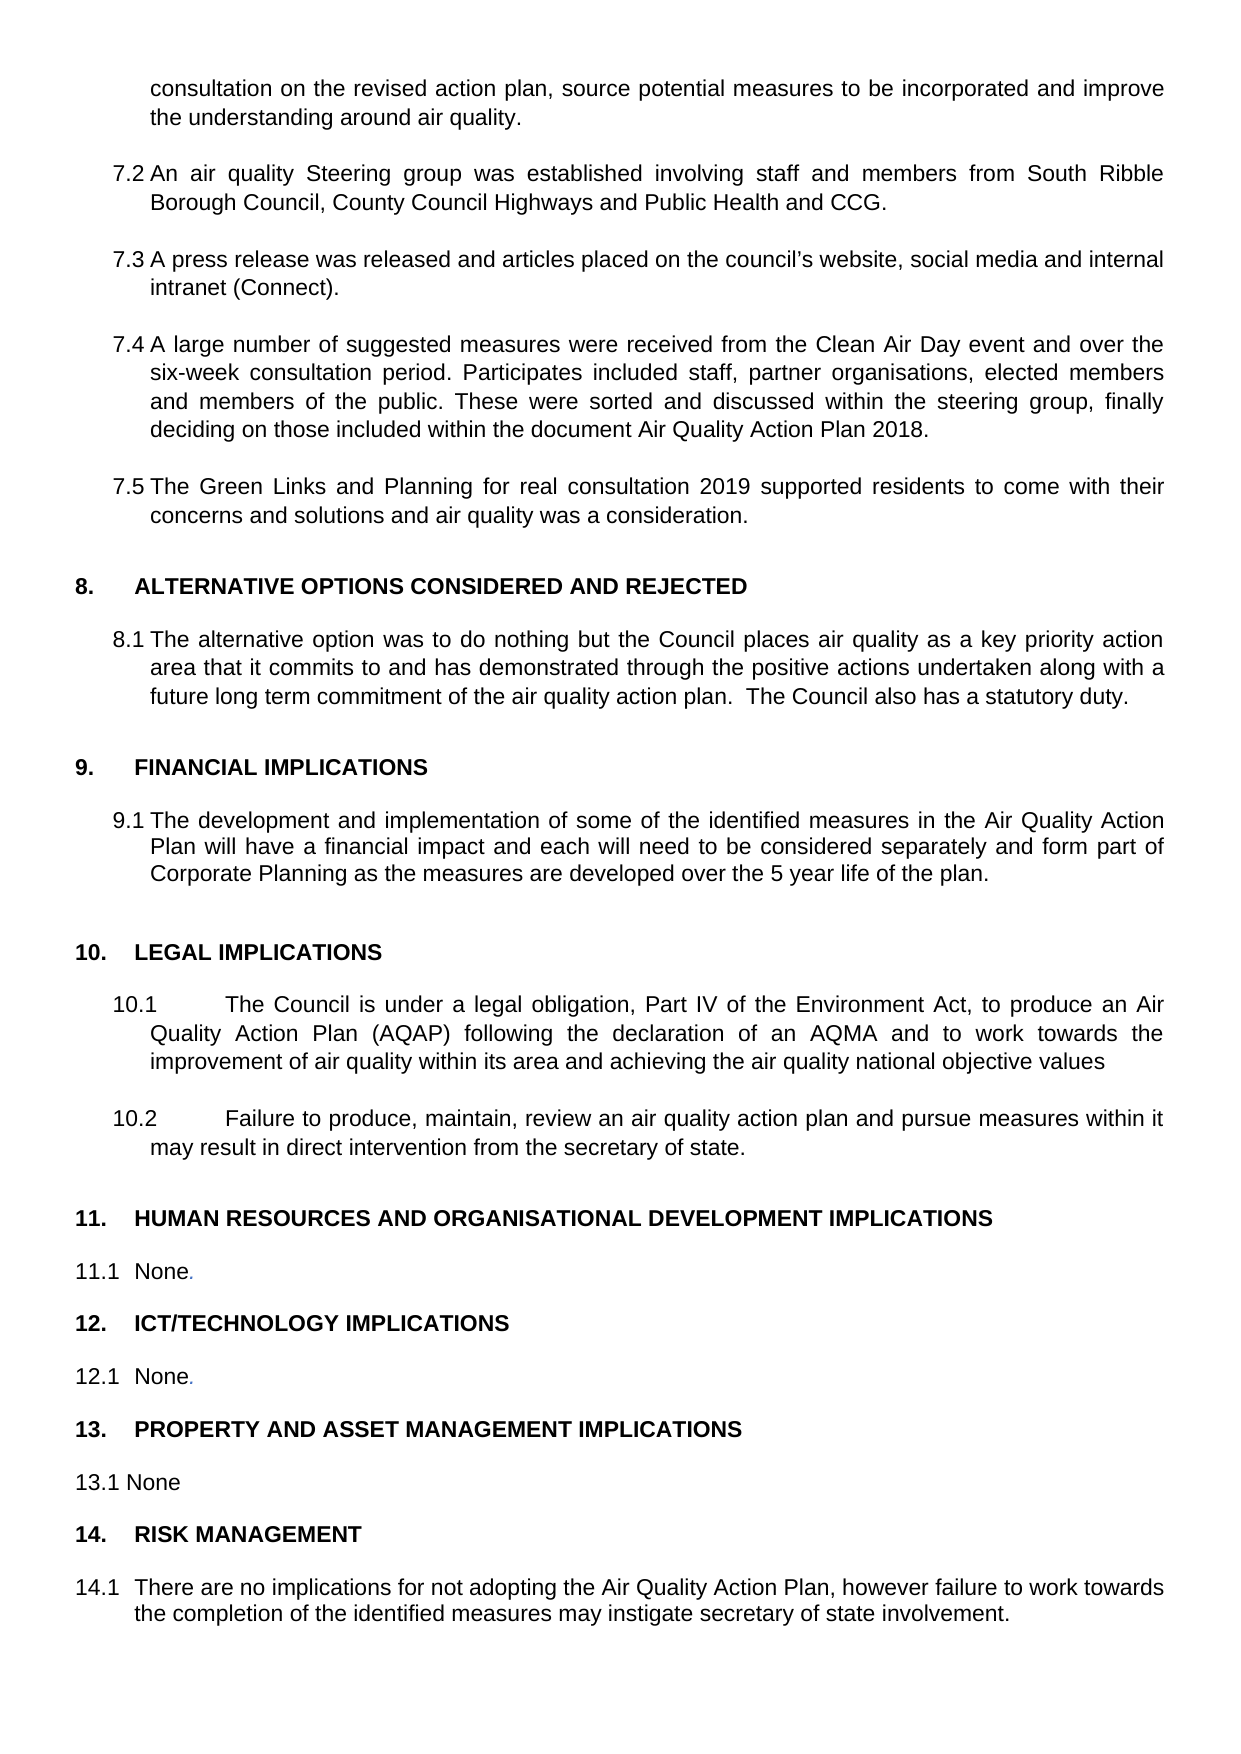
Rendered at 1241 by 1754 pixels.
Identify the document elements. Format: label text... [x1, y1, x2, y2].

list ICT/technology implications [75, 1310, 1165, 1337]
list LEGAL IMPLICATIONS [75, 938, 1165, 965]
list The development and implementation of some of the identified measures in the Air Quality Action Plan will have a financial impact and each will need to be considered separately and form part of Corporate Planning as the measures are developed over the 5 year life of the plan. [112, 807, 1165, 886]
list There are no implications for not adopting the Air Quality Action Plan, however failure to work towards the completion of the identified measures may instigate secretary of state involvement. [75, 1574, 1165, 1627]
list Human Resources and Organisational Development implications [75, 1205, 1165, 1231]
list The Green Links and Planning for real consultation 2019 supported residents to come with their concerns and solutions and air quality was a consideration. [112, 473, 1165, 528]
list RISK MANAGEMENT [75, 1521, 1165, 1547]
list Property and Asset Management implications [75, 1416, 1165, 1442]
text 13.1 None [75, 1468, 1165, 1495]
list A press release was released and articles placed on the council’s website, social media and internal intranet (Connect). [112, 246, 1165, 300]
list ALTERNATIVE OPTIONS CONSIDERED AND REJECTED [75, 573, 1165, 599]
list The alternative option was to do nothing but the Council places air quality as a key priority action area that it commits to and has demonstrated through the positive actions undertaken along with a future long term commitment of the air quality action plan. The Council also has a statutory duty. [112, 626, 1165, 709]
list Financial implications [75, 754, 1165, 780]
list None. [75, 1363, 1165, 1389]
list Failure to produce, maintain, review an air quality action plan and pursue measures within it may result in direct intervention from the secretary of state. [112, 1105, 1165, 1160]
list The Council is under a legal obligation, Part IV of the Environment Act, to produce an Air Quality Action Plan (AQAP) following the declaration of an AQMA and to work towards the improvement of air quality within its area and achieving the air quality national objective values [112, 991, 1165, 1074]
list An air quality Steering group was established involving staff and members from South Ribble Borough Council, County Council Highways and Public Health and CCG. [112, 160, 1165, 215]
list A large number of suggested measures were received from the Clean Air Day event and over the six-week consultation period. Participates included staff, partner organisations, elected members and members of the public. These were sorted and discussed within the steering group, finally deciding on those included within the document Air Quality Action Plan 2018. [112, 331, 1165, 443]
list None. [75, 1258, 1165, 1284]
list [112, 75, 1165, 130]
